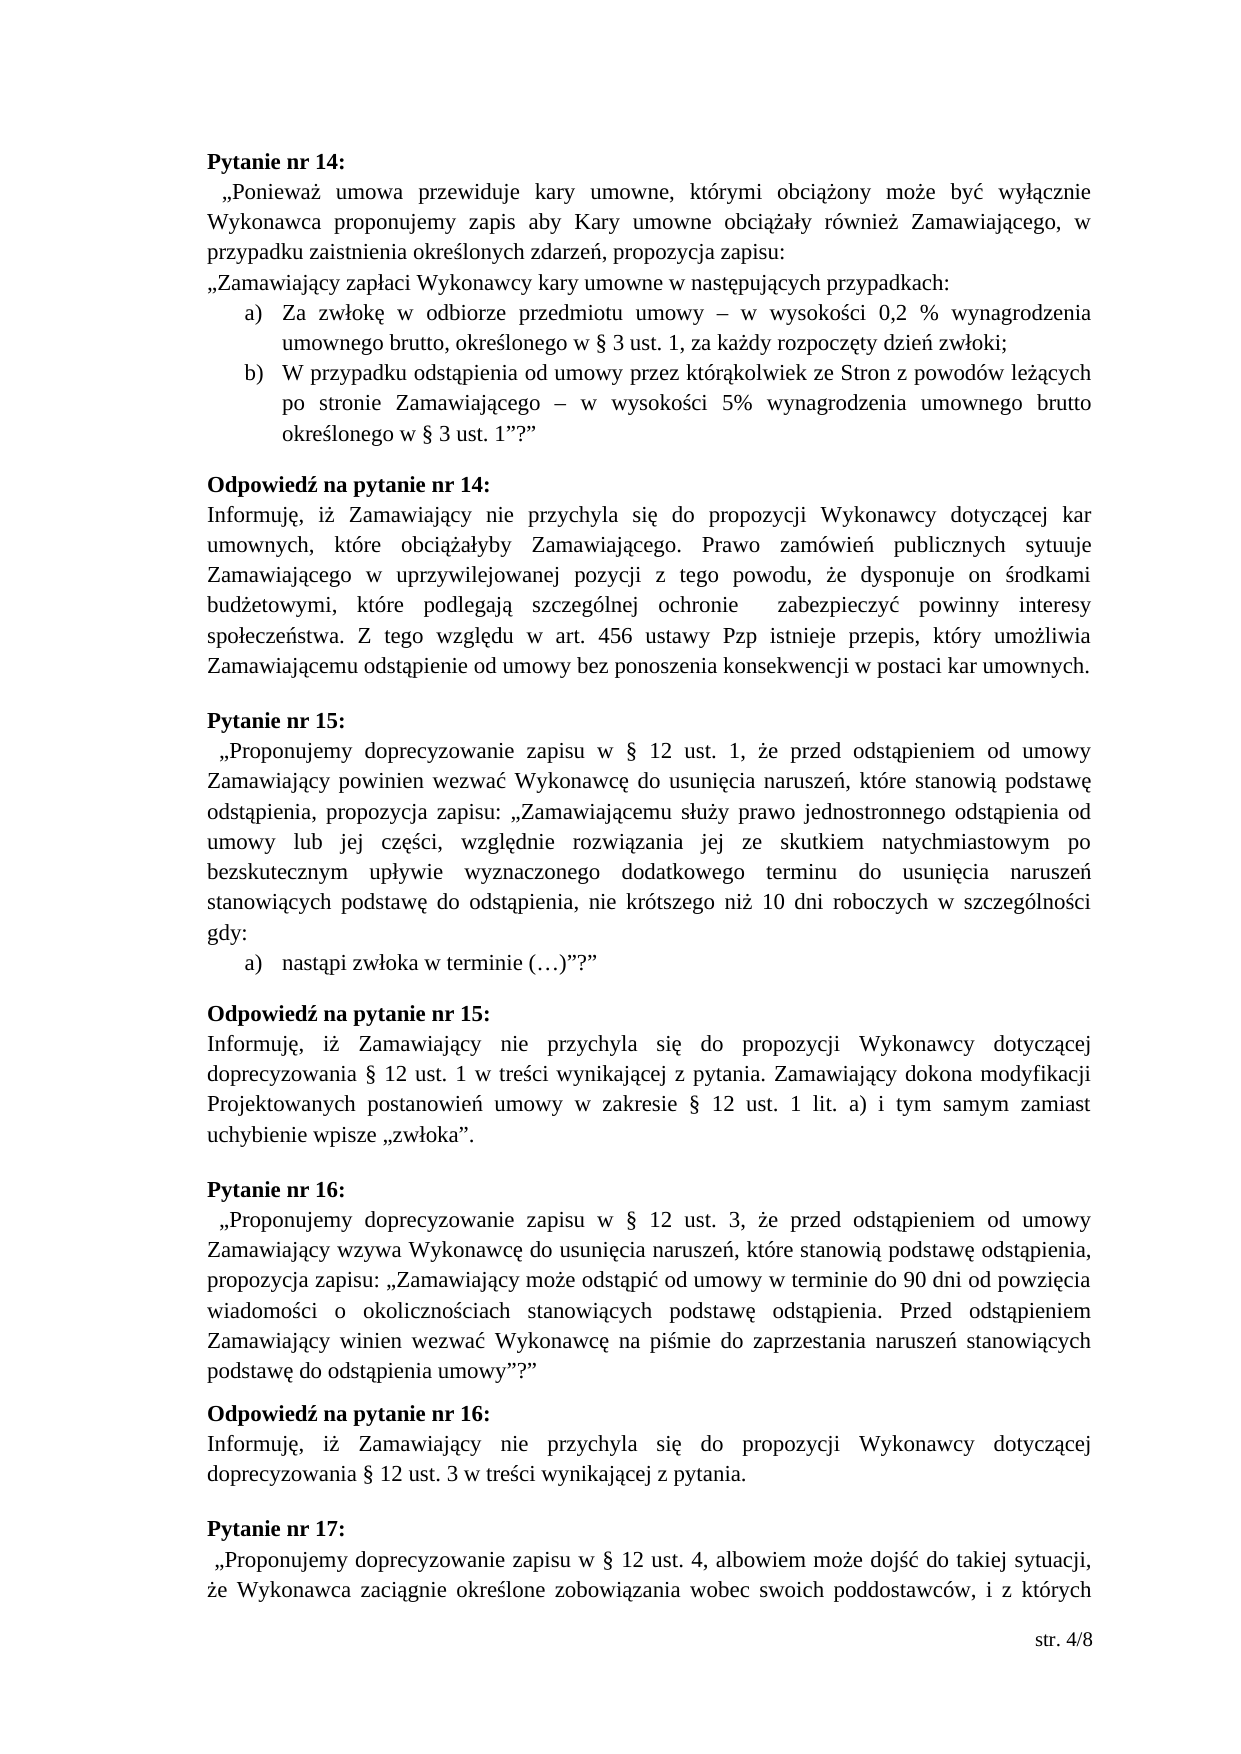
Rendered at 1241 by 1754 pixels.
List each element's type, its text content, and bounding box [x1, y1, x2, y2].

list W przypadku odstąpienia od umowy przez którąkolwiek ze Stron z powodów leżących po stronie Zamawiającego – w wysokości 5% wynagrodzenia umownego brutto określonego w § 3 ust. 1”?” [244, 359, 1092, 446]
text Odpowiedź na pytanie nr 16: [207, 1400, 1092, 1426]
text Informuję, iż Zamawiający nie przychyla się do propozycji Wykonawcy dotyczącej doprecyzowania § 12 ust. 3 w treści wynikającej z pytania. [207, 1430, 1092, 1487]
text Pytanie nr 17: [207, 1515, 1092, 1542]
text Odpowiedź na pytanie nr 15: [207, 1000, 1092, 1026]
text Pytanie nr 16: [207, 1176, 1092, 1202]
text „Proponujemy doprecyzowanie zapisu w § 12 ust. 3, że przed odstąpieniem od umowy Zamawiający wzywa Wykonawcę do usunięcia naruszeń, które stanowią podstawę odstąpienia, propozycja zapisu: „Zamawiający może odstąpić od umowy w terminie do 90 dni od powzięcia wiadomości o okolicznościach stanowiących podstawę odstąpienia. Przed odstąpieniem Zamawiający winien wezwać Wykonawcę na piśmie do zaprzestania naruszeń stanowiących podstawę do odstąpienia umowy”?” [207, 1206, 1092, 1383]
text „Zamawiający zapłaci Wykonawcy kary umowne w następujących przypadkach: [207, 268, 1092, 295]
text Odpowiedź na pytanie nr 14: [207, 471, 1092, 497]
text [207, 1546, 1092, 1602]
text „Proponujemy doprecyzowanie zapisu w § 12 ust. 1, że przed odstąpieniem od umowy Zamawiający powinien wezwać Wykonawcę do usunięcia naruszeń, które stanowią podstawę odstąpienia, propozycja zapisu: „Zamawiającemu służy prawo jednostronnego odstąpienia od umowy lub jej części, względnie rozwiązania jej ze skutkiem natychmiastowym po bezskutecznym upływie wyznaczonego dodatkowego terminu do usunięcia naruszeń stanowiących podstawę do odstąpienia, nie krótszego niż 10 dni roboczych w szczególności gdy: [207, 737, 1092, 945]
text „Ponieważ umowa przewiduje kary umowne, którymi obciążony może być wyłącznie Wykonawca proponujemy zapis aby Kary umowne obciążały również Zamawiającego, w przypadku zaistnienia określonych zdarzeń, propozycja zapisu: [207, 178, 1092, 265]
text Informuję, iż Zamawiający nie przychyla się do propozycji Wykonawcy dotyczącej kar umownych, które obciążałyby Zamawiającego. Prawo zamówień publicznych sytuuje Zamawiającego w uprzywilejowanej pozycji z tego powodu, że dysponuje on środkami budżetowymi, które podlegają szczególnej ochronie zabezpieczyć powinny interesy społeczeństwa. Z tego względu w art. 456 ustawy Pzp istnieje przepis, który umożliwia Zamawiającemu odstąpienie od umowy bez ponoszenia konsekwencji w postaci kar umownych. [207, 501, 1092, 678]
list Za zwłokę w odbiorze przedmiotu umowy – w wysokości 0,2 % wynagrodzenia umownego brutto, określonego w § 3 ust. 1, za każdy rozpoczęty dzień zwłoki; [244, 299, 1092, 355]
text Pytanie nr 14: [207, 148, 1092, 174]
text Pytanie nr 15: [207, 707, 1092, 733]
text Informuję, iż Zamawiający nie przychyla się do propozycji Wykonawcy dotyczącej doprecyzowania § 12 ust. 1 w treści wynikającej z pytania. Zamawiający dokona modyfikacji Projektowanych postanowień umowy w zakresie § 12 ust. 1 lit. a) i tym samym zamiast uchybienie wpisze „zwłoka”. [207, 1030, 1092, 1147]
list nastąpi zwłoka w terminie (…)”?” [244, 949, 1092, 975]
